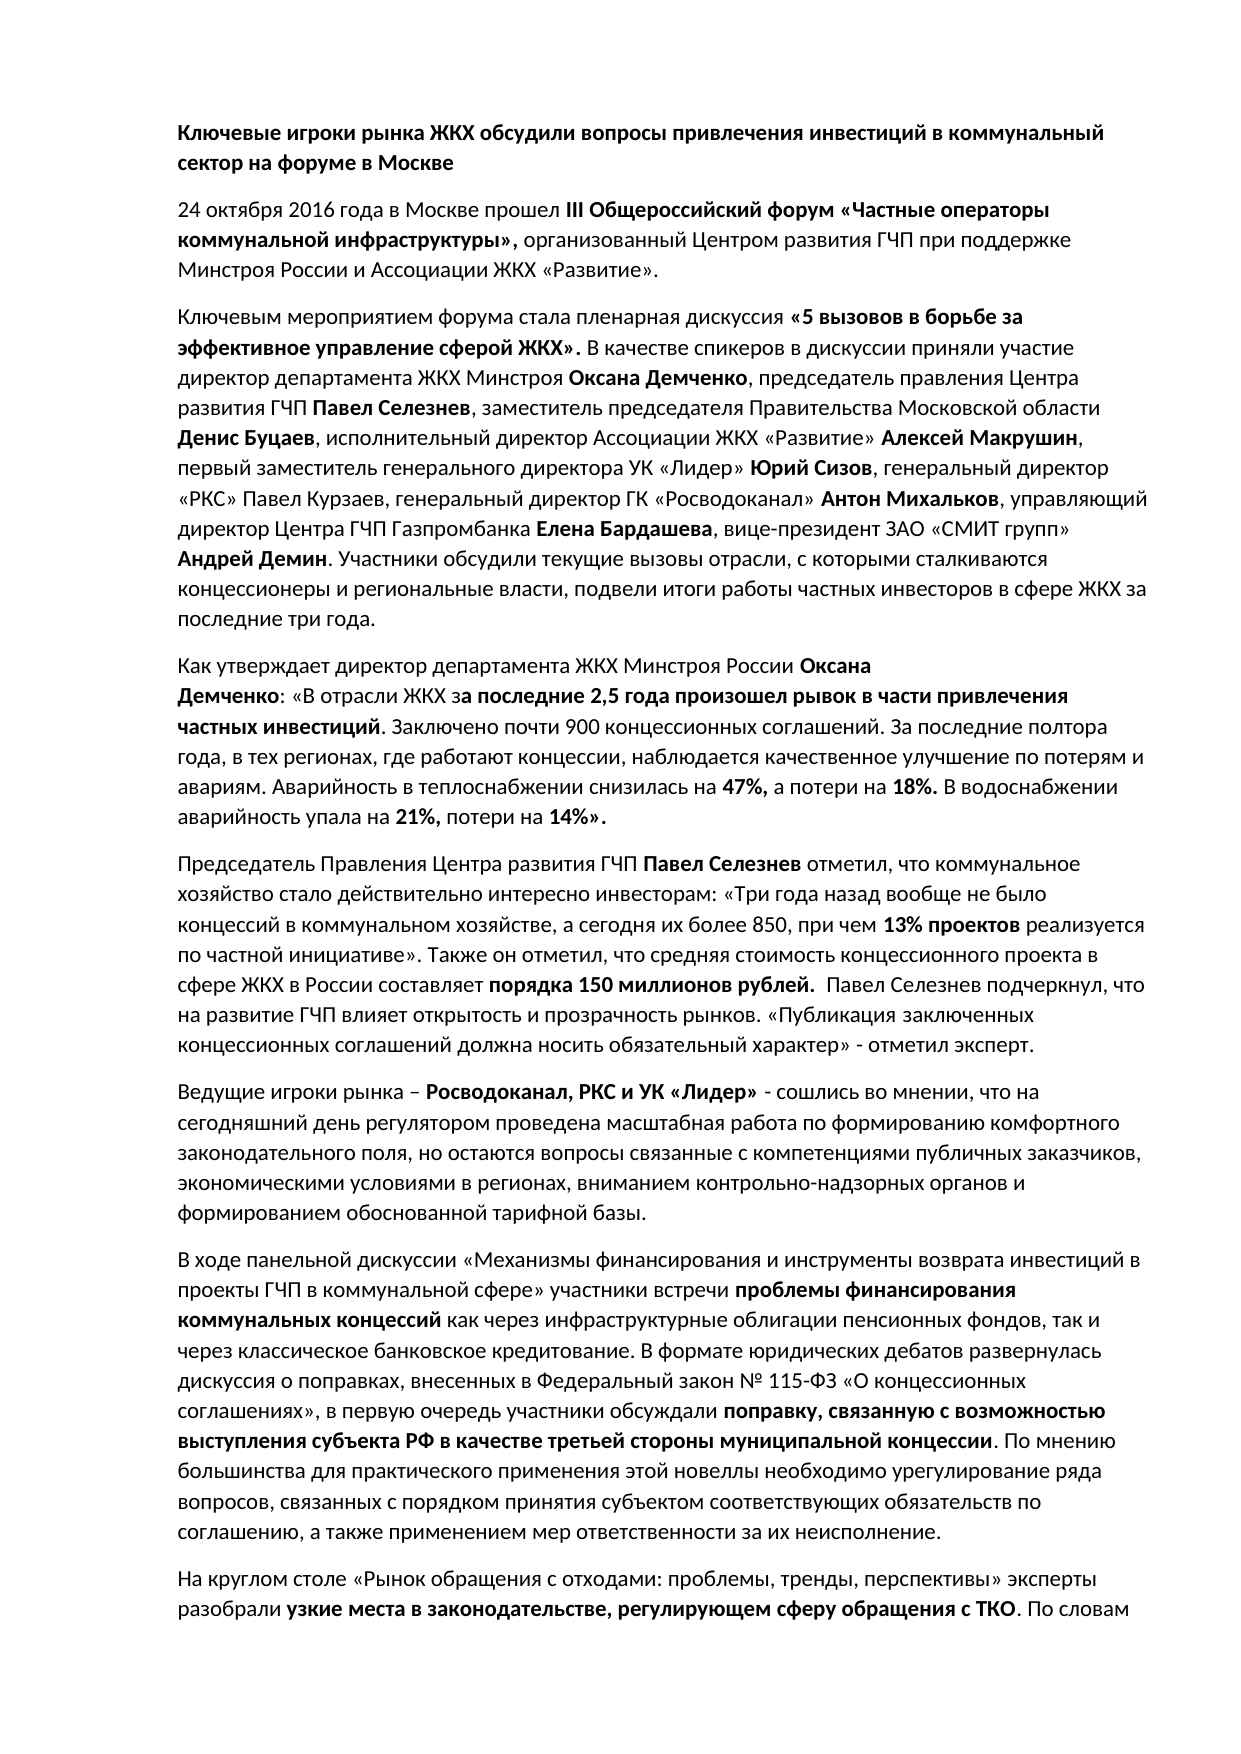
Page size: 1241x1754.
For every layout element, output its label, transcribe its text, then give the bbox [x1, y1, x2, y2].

text Ключевые игроки рынка ЖКХ обсудили вопросы привлечения инвестиций в коммунальный сектор на форуме в Москве [177, 118, 1152, 176]
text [177, 1564, 1152, 1622]
text Как утверждает директор департамента ЖКХ Минстроя России Оксана Демченко: «В отрасли ЖКХ за последние 2,5 года произошел рывок в части привлечения частных инвестиций. Заключено почти 900 концессионных соглашений. За последние полтора года, в тех регионах, где работают концессии, наблюдается качественное улучшение по потерям и авариям. Аварийность в теплоснабжении снизилась на 47%, а потери на 18%. В водоснабжении аварийность упала на 21%, потери на 14%». [177, 651, 1152, 831]
text Ключевым мероприятием форума стала пленарная дискуссия «5 вызовов в борьбе за эффективное управление сферой ЖКХ». В качестве спикеров в дискуссии приняли участие директор департамента ЖКХ Минстроя Оксана Демченко, председатель правления Центра развития ГЧП Павел Селезнев, заместитель председателя Правительства Московской области Денис Буцаев, исполнительный директор Ассоциации ЖКХ «Развитие» Алексей Макрушин, первый заместитель генерального директора УК «Лидер» Юрий Сизов, генеральный директор «РКС» Павел Курзаев, генеральный директор ГК «Росводоканал» Антон Михальков, управляющий директор Центра ГЧП Газпромбанка Елена Бардашева, вице-президент ЗАО «СМИТ групп» Андрей Демин. Участники обсудили текущие вызовы отрасли, с которыми сталкиваются концессионеры и региональные власти, подвели итоги работы частных инвесторов в сфере ЖКХ за последние три года. [177, 302, 1152, 633]
text Председатель Правления Центра развития ГЧП Павел Селезнев отметил, что коммунальное хозяйство стало действительно интересно инвесторам: «Три года назад вообще не было концессий в коммунальном хозяйстве, а сегодня их более 850, при чем 13% проектов реализуется по частной инициативе». Также он отметил, что средняя стоимость концессионного проекта в сфере ЖКХ в России составляет порядка 150 миллионов рублей. Павел Селезнев подчеркнул, что на развитие ГЧП влияет открытость и прозрачность рынков. «Публикация заключенных концессионных соглашений должна носить обязательный характер» - отметил эксперт. [177, 849, 1152, 1059]
text 24 октября 2016 года в Москве прошел III Общероссийский форум «Частные операторы коммунальной инфраструктуры», организованный Центром развития ГЧП при поддержке Минстроя России и Ассоциации ЖКХ «Развитие». [177, 195, 1152, 284]
text Ведущие игроки рынка – Росводоканал, РКС и УК «Лидер» - сошлись во мнении, что на сегодняшний день регулятором проведена масштабная работа по формированию комфортного законодательного поля, но остаются вопросы связанные с компетенциями публичных заказчиков, экономическими условиями в регионах, вниманием контрольно-надзорных органов и формированием обоснованной тарифной базы. [177, 1077, 1152, 1226]
text В ходе панельной дискуссии «Механизмы финансирования и инструменты возврата инвестиций в проекты ГЧП в коммунальной сфере» участники встречи проблемы финансирования коммунальных концессий как через инфраструктурные облигации пенсионных фондов, так и через классическое банковское кредитование. В формате юридических дебатов развернулась дискуссия о поправках, внесенных в Федеральный закон № 115-ФЗ «О концессионных соглашениях», в первую очередь участники обсуждали поправку, связанную с возможностью выступления субъекта РФ в качестве третьей стороны муниципальной концессии. По мнению большинства для практического применения этой новеллы необходимо урегулирование ряда вопросов, связанных с порядком принятия субъектом соответствующих обязательств по соглашению, а также применением мер ответственности за их неисполнение. [177, 1245, 1152, 1545]
